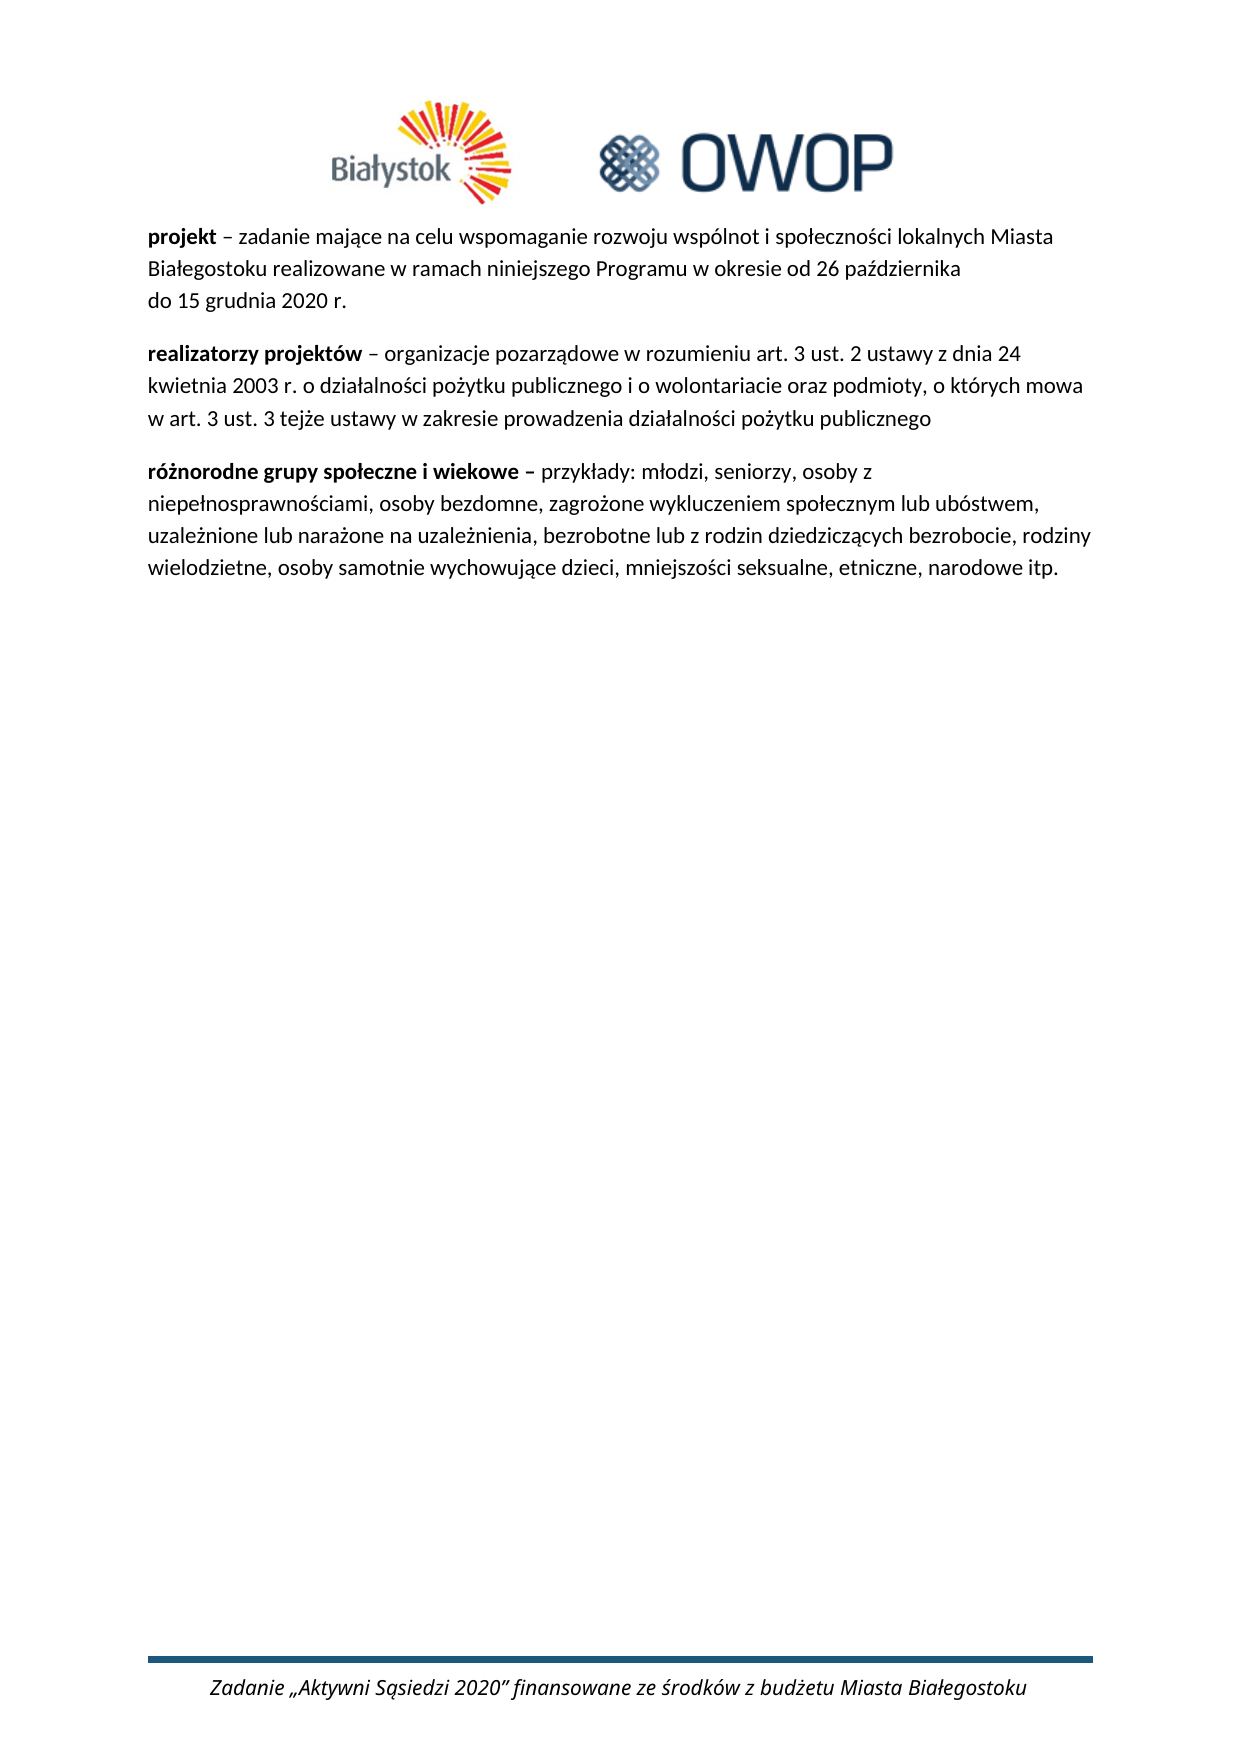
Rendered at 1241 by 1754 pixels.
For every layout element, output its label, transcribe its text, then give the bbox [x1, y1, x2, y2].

text projekt – zadanie mające na celu wspomaganie rozwoju wspólnot i społeczności lokalnych Miasta Białegostoku realizowane w ramach niniejszego Programu w okresie od 26 października do 15 grudnia 2020 r. [148, 222, 1093, 314]
text różnorodne grupy społeczne i wiekowe – przykłady: młodzi, seniorzy, osoby z niepełnosprawnościami, osoby bezdomne, zagrożone wykluczeniem społecznym lub ubóstwem, uzależnione lub narażone na uzależnienia, bezrobotne lub z rodzin dziedziczących bezrobocie, rodziny wielodzietne, osoby samotnie wychowujące dzieci, mniejszości seksualne, etniczne, narodowe itp. [148, 457, 1093, 581]
picture [560, 103, 925, 222]
picture [315, 84, 529, 222]
text realizatorzy projektów – organizacje pozarządowe w rozumieniu art. 3 ust. 2 ustawy z dnia 24 kwietnia 2003 r. o działalności pożytku publicznego i o wolontariacie oraz podmioty, o których mowa w art. 3 ust. 3 tejże ustawy w zakresie prowadzenia działalności pożytku publicznego [148, 339, 1093, 432]
